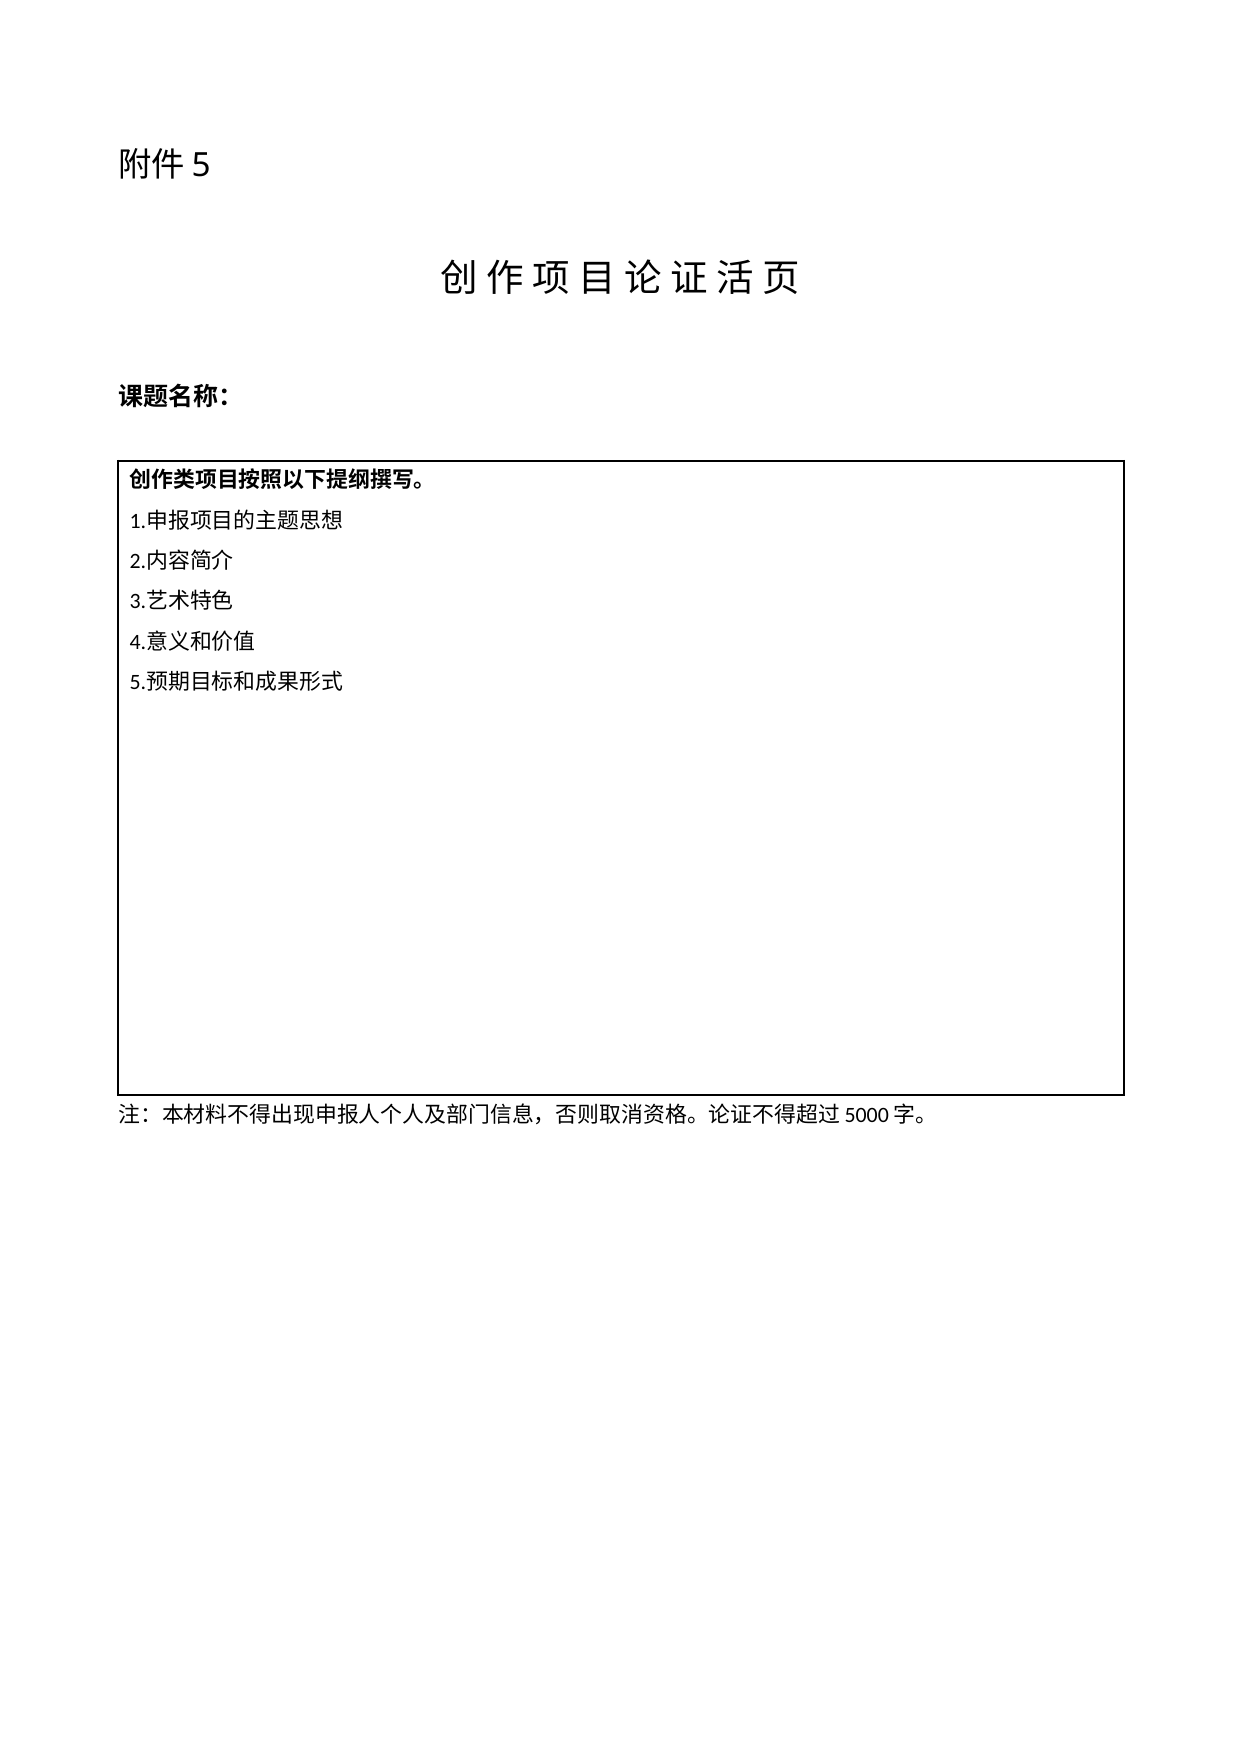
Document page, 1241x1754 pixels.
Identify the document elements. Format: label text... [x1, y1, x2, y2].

text 课题名称： [118, 362, 1122, 427]
text 附件5 [118, 129, 1122, 194]
text 创 作 项 目 论 证 活 页 [118, 243, 1122, 308]
table_header 创作类项目按照以下提纲撰写。 1.申报项目的主题思想 2.内容简介 3.艺术特色 4.意义和价值 5.预期目标和成果形式 [119, 462, 1123, 1094]
text 注：本材料不得出现申报人个人及部门信息，否则取消资格。论证不得超过5000字。 [118, 1096, 1122, 1129]
